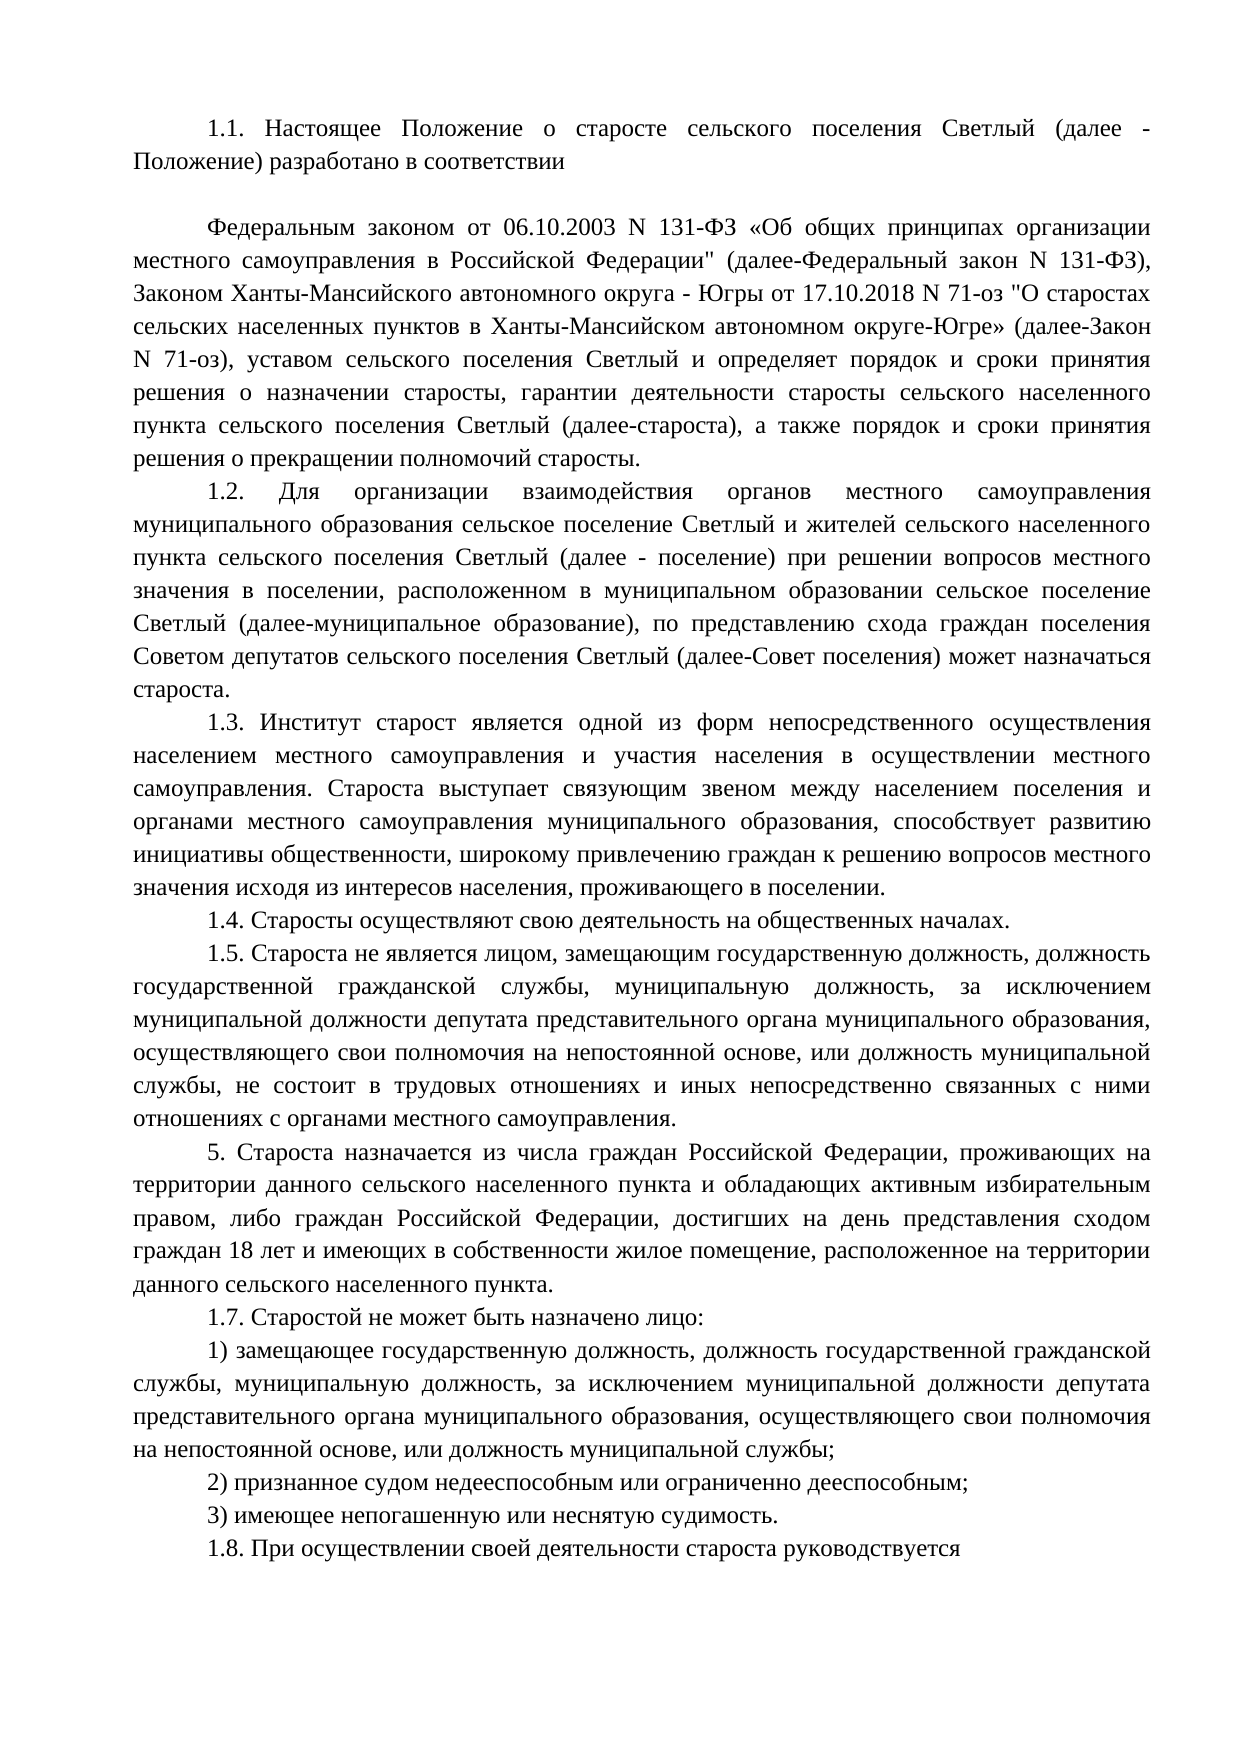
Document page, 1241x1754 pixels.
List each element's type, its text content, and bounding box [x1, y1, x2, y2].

text 1) замещающее государственную должность, должность государственной гражданской службы, муниципальную должность, за исключением муниципальной должности депутата представительного органа муниципального образования, осуществляющего свои полномочия на непостоянной основе, или должность муниципальной службы; [133, 1335, 1152, 1462]
text Федеральным законом от 06.10.2003 N 131-ФЗ «Об общих принципах организации местного самоуправления в Российской Федерации" (далее-Федеральный закон N 131-ФЗ), Законом Ханты-Мансийского автономного округа - Югры от 17.10.2018 N 71-оз "О старостах сельских населенных пунктов в Ханты-Мансийском автономном округе-Югре» (далее-Закон N 71-оз), уставом сельского поселения Светлый и определяет порядок и сроки принятия решения о назначении старосты, гарантии деятельности старосты сельского населенного пункта сельского поселения Светлый (далее-староста), а также порядок и сроки принятия решения о прекращении полномочий старосты. [133, 212, 1152, 472]
text 2) признанное судом недееспособным или ограниченно дееспособным; [133, 1467, 1152, 1496]
text 5. Староста назначается из числа граждан Российской Федерации, проживающих на территории данного сельского населенного пункта и обладающих активным избирательным правом, либо граждан Российской Федерации, достигших на день представления сходом граждан 18 лет и имеющих в собственности жилое помещение, расположенное на территории данного сельского населенного пункта. [133, 1137, 1152, 1297]
text 1.1. Настоящее Положение о старосте сельского поселения Светлый (далее - Положение) разработано в соответствии [133, 113, 1152, 175]
text 1.2. Для организации взаимодействия органов местного самоуправления муниципального образования сельское поселение Светлый и жителей сельского населенного пункта сельского поселения Светлый (далее - поселение) при решении вопросов местного значения в поселении, расположенном в муниципальном образовании сельское поселение Светлый (далее-муниципальное образование), по представлению схода граждан поселения Советом депутатов сельского поселения Светлый (далее-Совет поселения) может назначаться староста. [133, 476, 1152, 703]
text 1.3. Институт старост является одной из форм непосредственного осуществления населением местного самоуправления и участия населения в осуществлении местного самоуправления. Староста выступает связующим звеном между населением поселения и органами местного самоуправления муниципального образования, способствует развитию инициативы общественности, широкому привлечению граждан к решению вопросов местного значения исходя из интересов населения, проживающего в поселении. [133, 707, 1152, 901]
text 1.5. Староста не является лицом, замещающим государственную должность, должность государственной гражданской службы, муниципальную должность, за исключением муниципальной должности депутата представительного органа муниципального образования, осуществляющего свои полномочия на непостоянной основе, или должность муниципальной службы, не состоит в трудовых отношениях и иных непосредственно связанных с ними отношениях с органами местного самоуправления. [133, 938, 1152, 1132]
text 1.4. Старосты осуществляют свою деятельность на общественных началах. [133, 905, 1152, 934]
text 1.7. Старостой не может быть назначено лицо: [133, 1302, 1152, 1330]
text 3) имеющее непогашенную или неснятую судимость. [133, 1500, 1152, 1528]
text 1.8. При осуществлении своей деятельности староста руководствуется [133, 1533, 1152, 1562]
